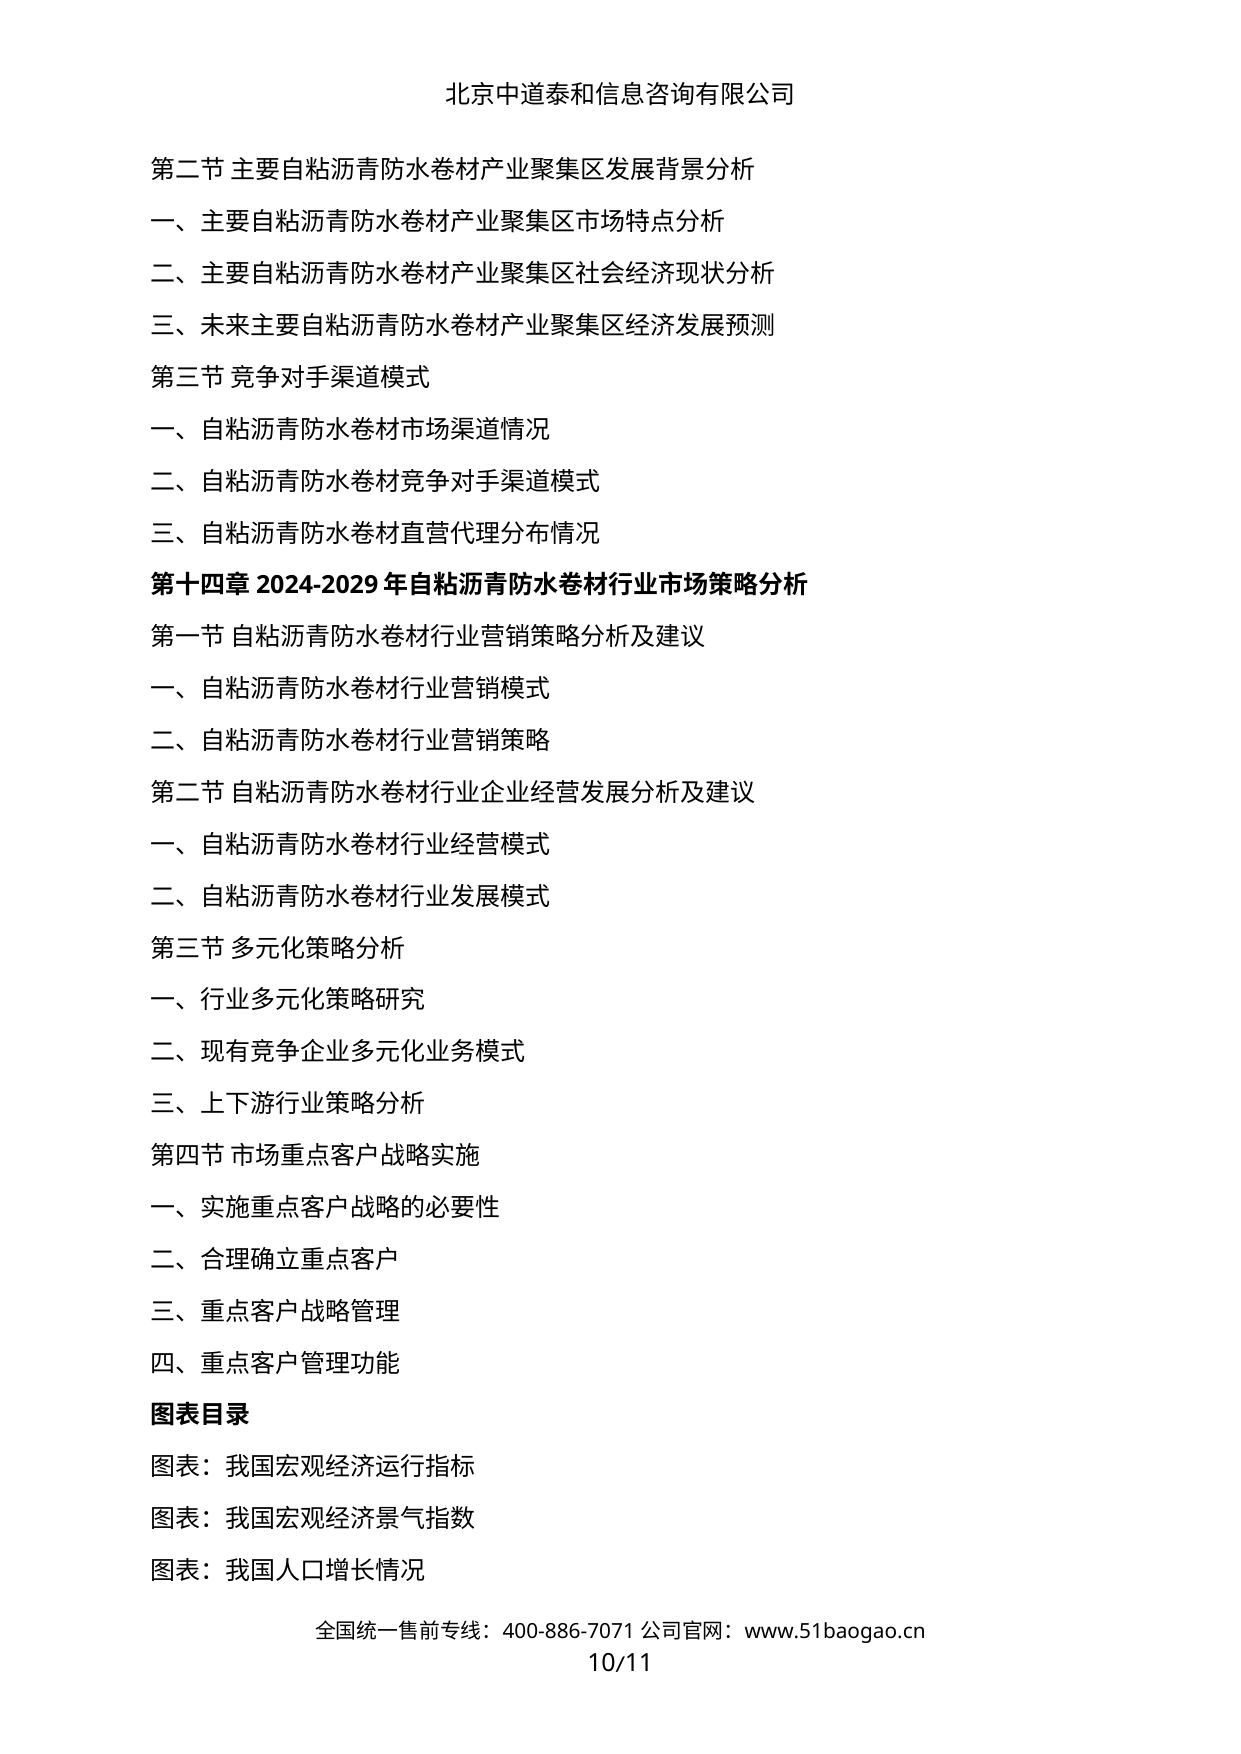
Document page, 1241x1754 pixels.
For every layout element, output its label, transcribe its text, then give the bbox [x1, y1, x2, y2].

text 第三节 竞争对手渠道模式 [150, 357, 1090, 394]
text 一、实施重点客户战略的必要性 [150, 1187, 1090, 1224]
text 二、自粘沥青防水卷材行业发展模式 [150, 876, 1090, 912]
text 第三节 多元化策略分析 [150, 928, 1090, 964]
text 二、自粘沥青防水卷材行业营销策略 [150, 721, 1090, 757]
text 第二节 自粘沥青防水卷材行业企业经营发展分析及建议 [150, 772, 1090, 809]
text 一、自粘沥青防水卷材行业营销模式 [150, 669, 1090, 705]
text 三、自粘沥青防水卷材直营代理分布情况 [150, 513, 1090, 549]
text 一、主要自粘沥青防水卷材产业聚集区市场特点分析 [150, 202, 1090, 238]
text 三、重点客户战略管理 [150, 1291, 1090, 1327]
text 二、自粘沥青防水卷材竞争对手渠道模式 [150, 461, 1090, 497]
text 第二节 主要自粘沥青防水卷材产业聚集区发展背景分析 [150, 150, 1090, 186]
text 三、未来主要自粘沥青防水卷材产业聚集区经济发展预测 [150, 306, 1090, 342]
text 第四节 市场重点客户战略实施 [150, 1136, 1090, 1172]
text 第十四章 2024-2029年自粘沥青防水卷材行业市场策略分析 [150, 565, 1090, 601]
text 一、自粘沥青防水卷材行业经营模式 [150, 824, 1090, 861]
text 二、合理确立重点客户 [150, 1239, 1090, 1276]
text 图表目录 [150, 1395, 1090, 1431]
text 图表：我国宏观经济运行指标 [150, 1447, 1090, 1483]
text 二、主要自粘沥青防水卷材产业聚集区社会经济现状分析 [150, 254, 1090, 290]
text 四、重点客户管理功能 [150, 1343, 1090, 1379]
text 三、上下游行业策略分析 [150, 1084, 1090, 1120]
text 图表：我国人口增长情况 [150, 1551, 1090, 1587]
text 二、现有竞争企业多元化业务模式 [150, 1032, 1090, 1068]
text 一、行业多元化策略研究 [150, 980, 1090, 1016]
text 图表：我国宏观经济景气指数 [150, 1499, 1090, 1535]
text 一、自粘沥青防水卷材市场渠道情况 [150, 409, 1090, 446]
text 第一节 自粘沥青防水卷材行业营销策略分析及建议 [150, 617, 1090, 653]
